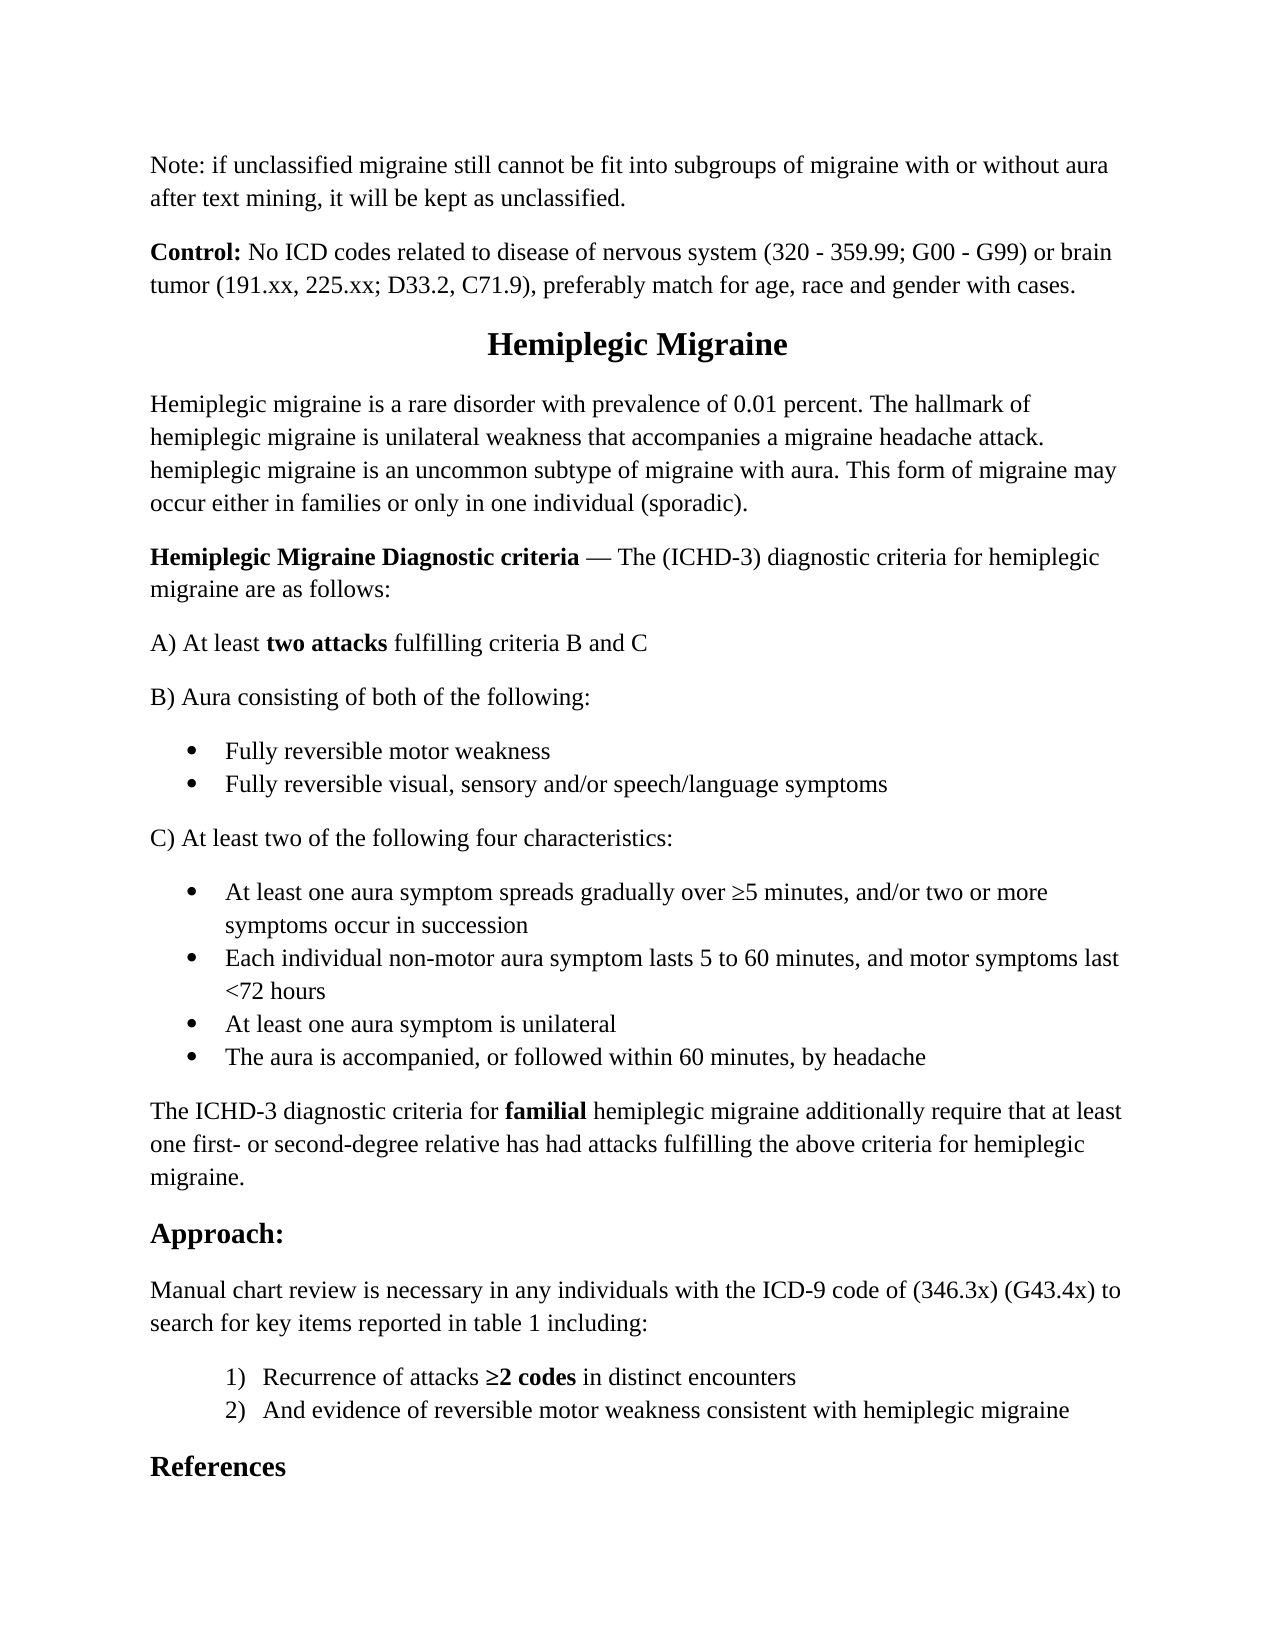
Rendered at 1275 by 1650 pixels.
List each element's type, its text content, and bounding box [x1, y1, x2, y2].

text Hemiplegic Migraine [150, 324, 1125, 362]
text The ICHD-3 diagnostic criteria for familial hemiplegic migraine additionally require that at least one first- or second-degree relative has had attacks fulfilling the above criteria for hemiplegic migraine. [150, 1096, 1125, 1191]
list And evidence of reversible motor weakness consistent with hemiplegic migraine [225, 1395, 1125, 1424]
text Control: No ICD codes related to disease of nervous system (320 - 359.99; G00 - G99) or brain tumor (191.xx, 225.xx; D33.2, C71.9), preferably match for age, race and gender with cases. [150, 237, 1125, 299]
list At least one aura symptom spreads gradually over ≥5 minutes, and/or two or more symptoms occur in succession [187, 877, 1125, 939]
list Each individual non-motor aura symptom lasts 5 to 60 minutes, and motor symptoms last <72 hours [187, 943, 1125, 1005]
text Approach: [150, 1216, 1125, 1249]
text Hemiplegic Migraine Diagnostic criteria — The (ICHD-3) diagnostic criteria for hemiplegic migraine are as follows: [150, 542, 1125, 603]
text B) Aura consisting of both of the following: [150, 682, 1125, 711]
list Fully reversible motor weakness [187, 736, 1125, 765]
list Recurrence of attacks ≥2 codes in distinct encounters [225, 1362, 1125, 1391]
list The aura is accompanied, or followed within 60 minutes, by headache [187, 1042, 1125, 1071]
text Manual chart review is necessary in any individuals with the ICD-9 code of (346.3x) (G43.4x) to search for key items reported in table 1 including: [150, 1275, 1125, 1337]
list At least one aura symptom is unilateral [187, 1009, 1125, 1038]
list Fully reversible visual, sensory and/or speech/language symptoms [187, 769, 1125, 798]
text A) At least two attacks fulfilling criteria B and C [150, 628, 1125, 657]
text C) At least two of the following four characteristics: [150, 823, 1125, 852]
text References [150, 1449, 1125, 1482]
text Note: if unclassified migraine still cannot be fit into subgroups of migraine with or without aura after text mining, it will be kept as unclassified. [150, 150, 1125, 212]
text Hemiplegic migraine is a rare disorder with prevalence of 0.01 percent. The hallmark of hemiplegic migraine is unilateral weakness that accompanies a migraine headache attack. hemiplegic migraine is an uncommon subtype of migraine with aura. This form of migraine may occur either in families or only in one individual (sporadic). [150, 389, 1125, 516]
